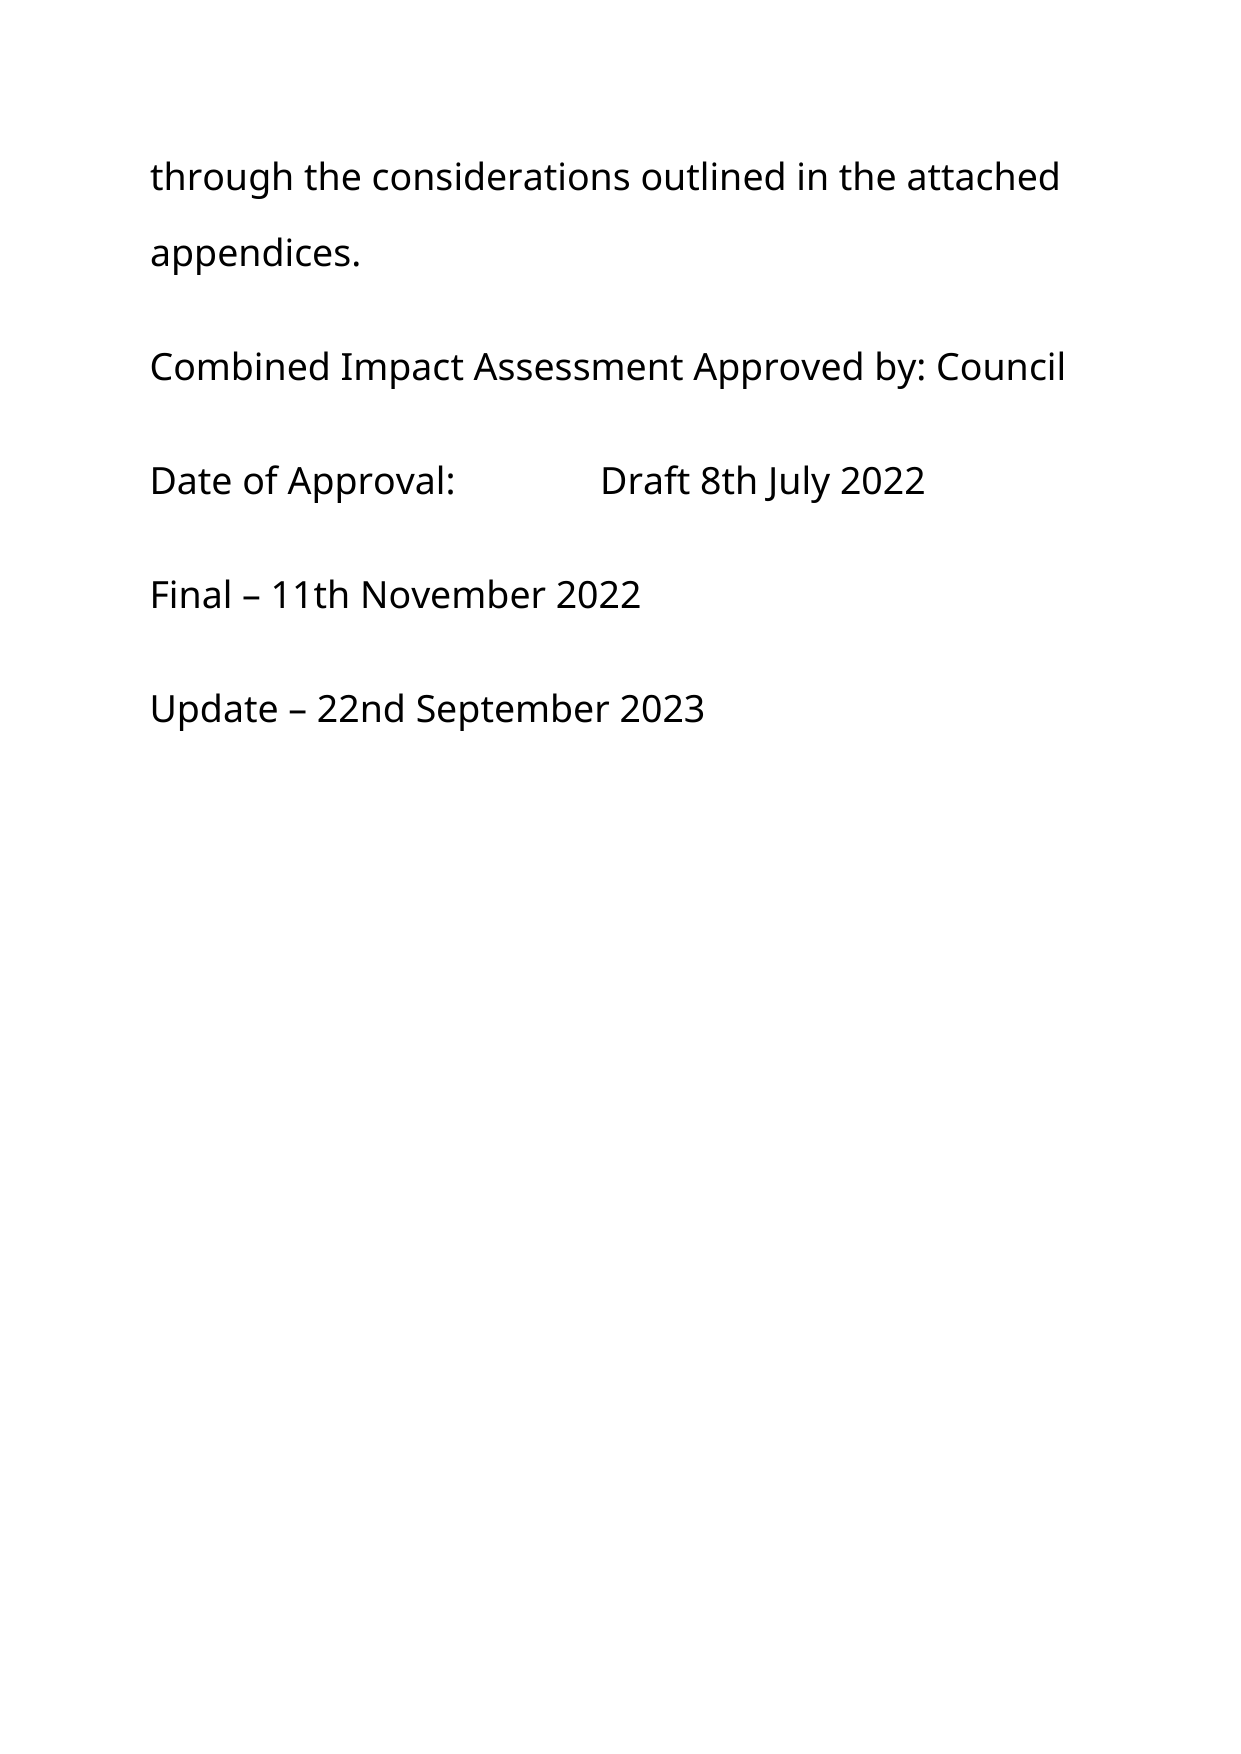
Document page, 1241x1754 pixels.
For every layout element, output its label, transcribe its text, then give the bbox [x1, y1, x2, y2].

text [149, 150, 1090, 278]
text Combined Impact Assessment Approved by: Council [149, 341, 1090, 392]
text Final – 11th November 2022 [149, 569, 1090, 620]
text Update – 22nd September 2023 [149, 683, 1090, 734]
text Date of Approval: Draft 8th July 2022 [149, 455, 1090, 506]
